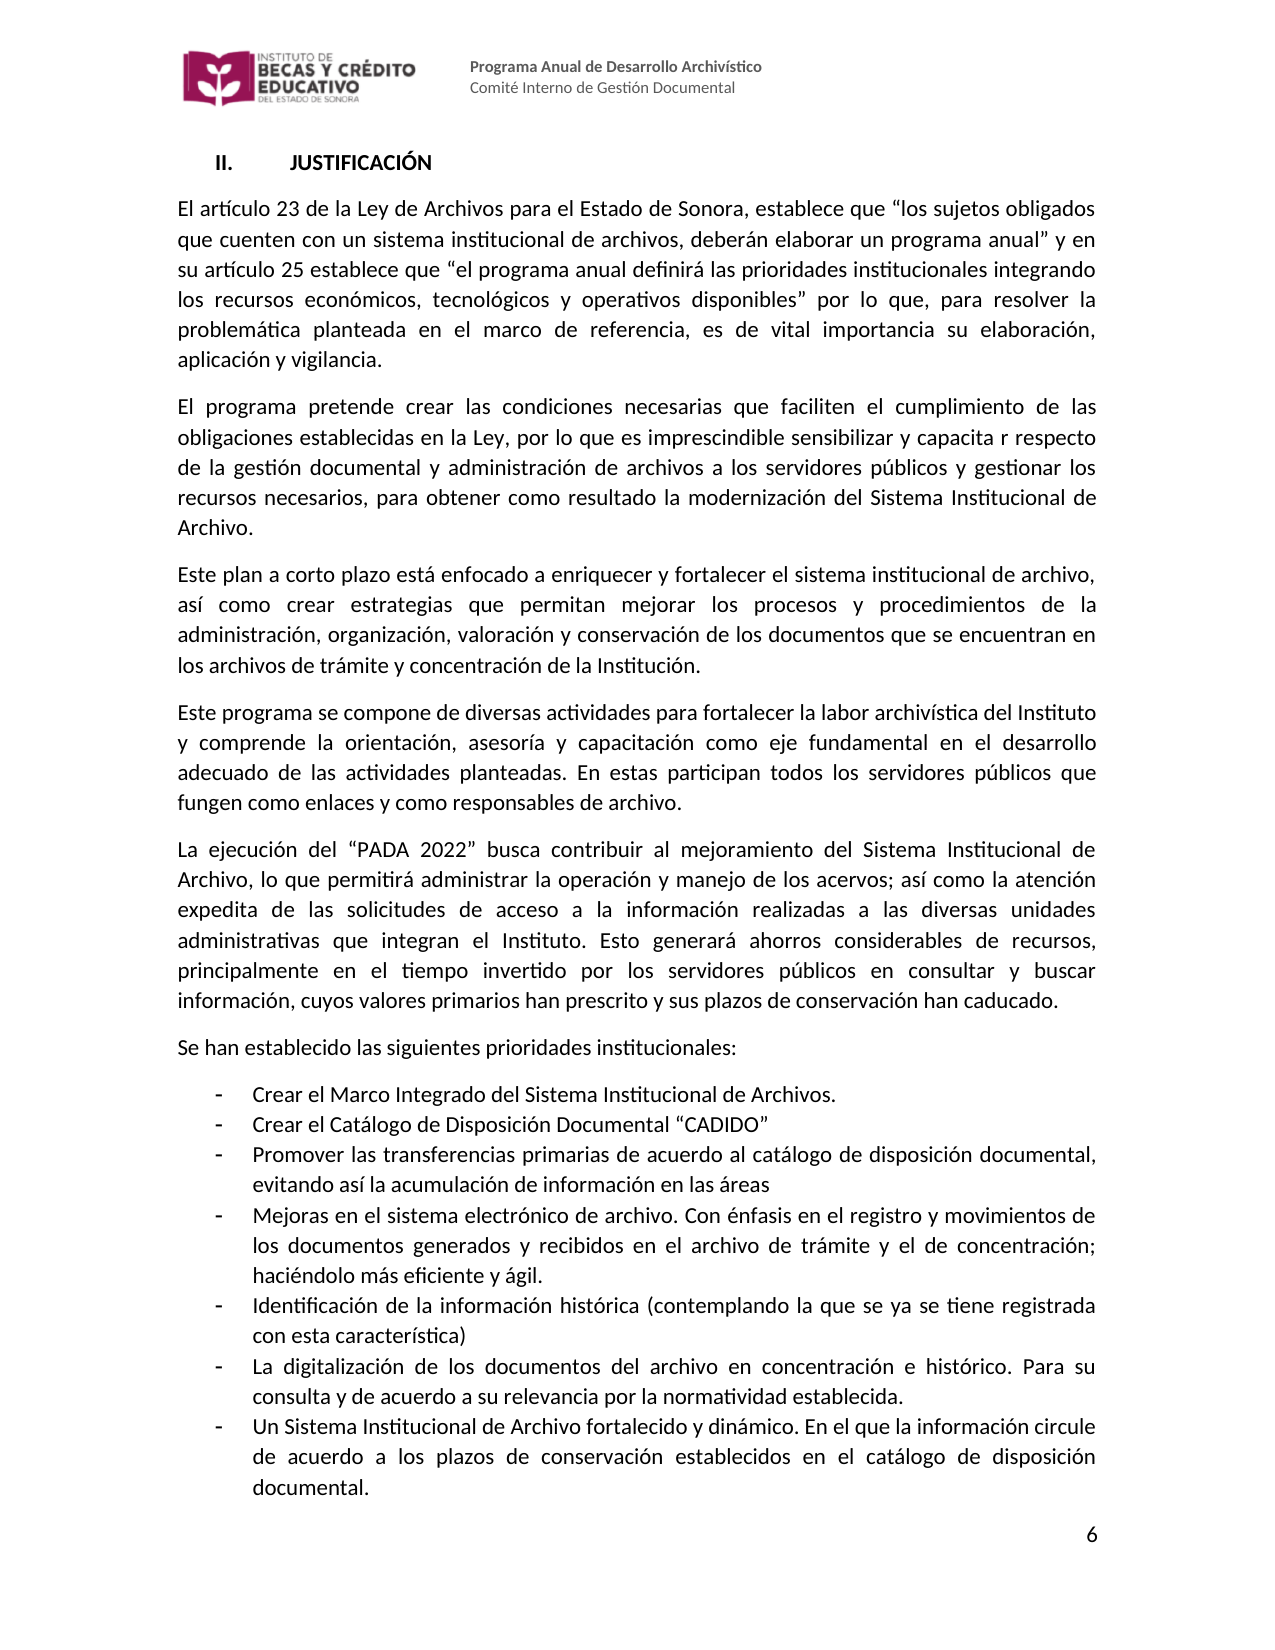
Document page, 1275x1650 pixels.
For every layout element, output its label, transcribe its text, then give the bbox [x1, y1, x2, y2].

list JUSTIFICACIÓN [215, 148, 1098, 176]
list Identificación de la información histórica (contemplando la que se ya se tiene registrada con esta característica) [215, 1291, 1098, 1349]
text Este plan a corto plazo está enfocado a enriquecer y fortalecer el sistema institucional de archivo, así como crear estrategias que permitan mejorar los procesos y procedimientos de la administración, organización, valoración y conservación de los documentos que se encuentran en los archivos de trámite y concentración de la Institución. [177, 560, 1098, 679]
picture [176, 46, 421, 115]
text La ejecución del “PADA 2022” busca contribuir al mejoramiento del Sistema Institucional de Archivo, lo que permitirá administrar la operación y manejo de los acervos; así como la atención expedita de las solicitudes de acceso a la información realizadas a las diversas unidades administrativas que integran el Instituto. Esto generará ahorros considerables de recursos, principalmente en el tiempo invertido por los servidores públicos en consultar y buscar información, cuyos valores primarios han prescrito y sus plazos de conservación han caducado. [177, 835, 1098, 1014]
list Mejoras en el sistema electrónico de archivo. Con énfasis en el registro y movimientos de los documentos generados y recibidos en el archivo de trámite y el de concentración; haciéndolo más eficiente y ágil. [215, 1201, 1098, 1289]
text Se han establecido las siguientes prioridades institucionales: [177, 1033, 1098, 1061]
text El artículo 23 de la Ley de Archivos para el Estado de Sonora, establece que “los sujetos obligados que cuenten con un sistema institucional de archivos, deberán elaborar un programa anual” y en su artículo 25 establece que “el programa anual definirá las prioridades institucionales integrando los recursos económicos, tecnológicos y operativos disponibles” por lo que, para resolver la problemática planteada en el marco de referencia, es de vital importancia su elaboración, aplicación y vigilancia. [177, 194, 1098, 373]
list Promover las transferencias primarias de acuerdo al catálogo de disposición documental, evitando así la acumulación de información en las áreas [215, 1140, 1098, 1198]
list Crear el Marco Integrado del Sistema Institucional de Archivos. [215, 1080, 1098, 1108]
list Un Sistema Institucional de Archivo fortalecido y dinámico. En el que la información circule de acuerdo a los plazos de conservación establecidos en el catálogo de disposición documental. [215, 1412, 1098, 1501]
text Este programa se compone de diversas actividades para fortalecer la labor archivística del Instituto y comprende la orientación, asesoría y capacitación como eje fundamental en el desarrollo adecuado de las actividades planteadas. En estas participan todos los servidores públicos que fungen como enlaces y como responsables de archivo. [177, 698, 1098, 816]
list Crear el Catálogo de Disposición Documental “CADIDO” [215, 1110, 1098, 1138]
list La digitalización de los documentos del archivo en concentración e histórico. Para su consulta y de acuerdo a su relevancia por la normatividad establecida. [215, 1352, 1098, 1410]
text El programa pretende crear las condiciones necesarias que faciliten el cumplimiento de las obligaciones establecidas en la Ley, por lo que es imprescindible sensibilizar y capacita r respecto de la gestión documental y administración de archivos a los servidores públicos y gestionar los recursos necesarios, para obtener como resultado la modernización del Sistema Institucional de Archivo. [177, 392, 1098, 541]
